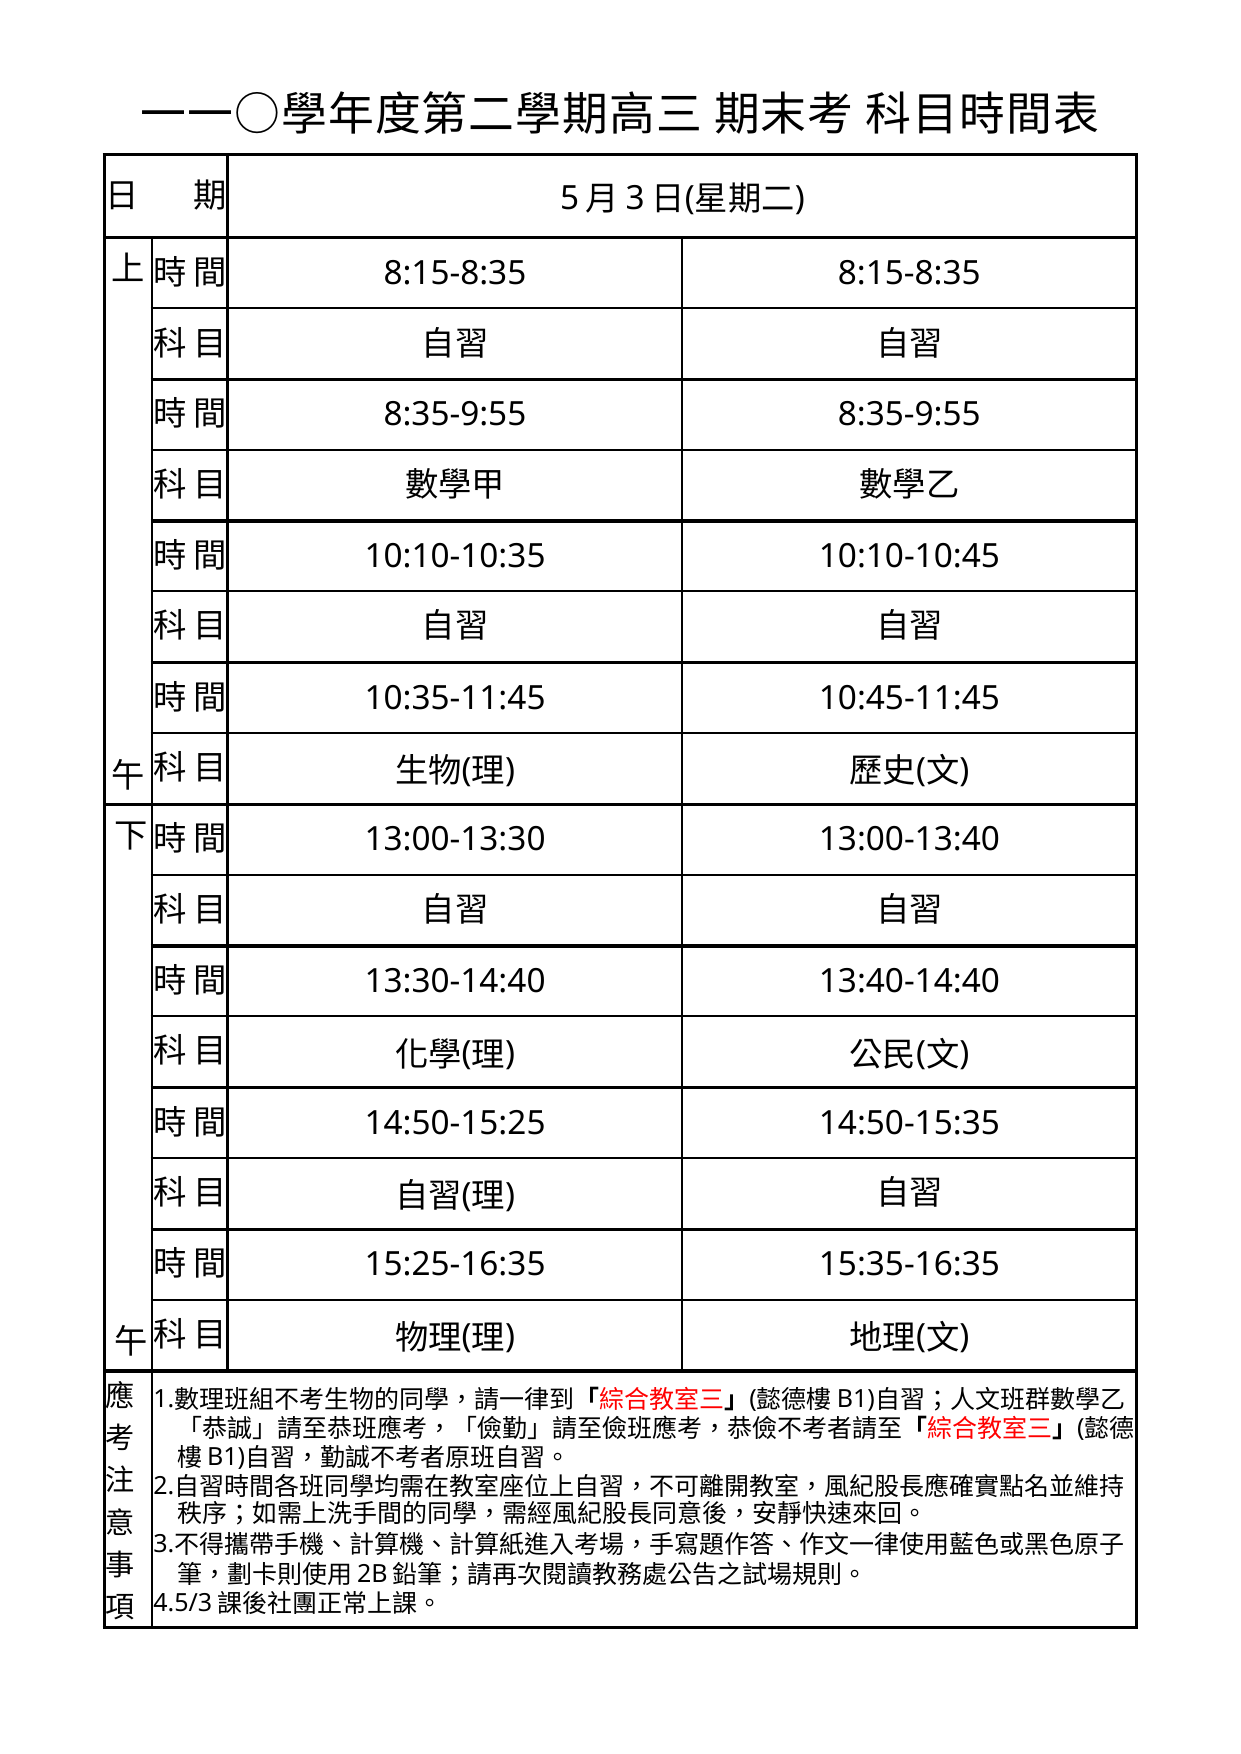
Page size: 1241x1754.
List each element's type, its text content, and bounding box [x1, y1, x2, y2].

table_cell 數學甲 [229, 451, 681, 519]
table_cell 自習(理) [229, 1159, 681, 1228]
table_cell 時間 [153, 1231, 226, 1298]
table_cell 科目 [153, 1017, 226, 1086]
table_cell 科目 [153, 592, 226, 661]
table_cell 自習 [683, 1159, 1135, 1228]
table_cell 科目 [153, 451, 226, 519]
table_cell 科目 [153, 876, 226, 944]
table_cell 科目 [153, 734, 226, 803]
table_cell 13:40-14:40 [683, 948, 1135, 1015]
table_cell 歷史(文) [683, 734, 1135, 803]
table_cell 時間 [153, 523, 226, 590]
table_cell 科目 [153, 1301, 226, 1369]
table_cell 上午 [106, 239, 151, 803]
table_cell 10:10-10:35 [229, 523, 681, 590]
table_cell 14:50-15:35 [683, 1089, 1135, 1157]
table_cell 自習 [229, 309, 681, 378]
table_cell 自習 [229, 876, 681, 944]
table_header 日期 [106, 156, 226, 236]
table_cell 15:25-16:35 [229, 1231, 681, 1298]
table_cell 8:35-9:55 [229, 381, 681, 448]
table_cell 下午 [106, 806, 151, 1369]
table_cell 10:35-11:45 [229, 664, 681, 732]
table_cell 8:15-8:35 [683, 239, 1135, 307]
table_cell 時間 [153, 948, 226, 1015]
table_cell 13:30-14:40 [229, 948, 681, 1015]
table_cell 8:35-9:55 [683, 381, 1135, 448]
table_cell 化學(理) [229, 1017, 681, 1086]
table_cell 生物(理) [229, 734, 681, 803]
table_cell 時間 [153, 381, 226, 448]
table_cell 15:35-16:35 [683, 1231, 1135, 1298]
table_cell 自習 [683, 592, 1135, 661]
table_cell 地理(文) [683, 1301, 1135, 1369]
table_cell 自習 [229, 592, 681, 661]
table_cell 1.數理班組不考生物的同學，請一律到「綜合教室三」(懿德樓B1)自習；人文班群數學乙「恭誠」請至恭班應考，「儉勤」請至儉班應考，恭儉不考者請至「綜合教室三」(懿德樓B1)自習，勤誠不考者原班自習。 2.自習時間各班同學均需在教室座位上自習，不可離開教室，風紀股長應確實點名並維持秩序；如需上洗手間的同學，需經風紀股長同意後，安靜快速來回。 3.不得攜帶手機、計算機、計算紙進入考場，手寫題作答、作文一律使用藍色或黑色原子筆，劃卡則使用2B鉛筆；請再次閱讀教務處公告之試場規則。 4.5/3課後社團正常上課。 [153, 1373, 1135, 1626]
table_cell 物理(理) [229, 1301, 681, 1369]
table_cell 時間 [153, 806, 226, 873]
table_cell 公民(文) [683, 1017, 1135, 1086]
table_cell 數學乙 [683, 451, 1135, 519]
table_cell 13:00-13:30 [229, 806, 681, 873]
table_cell 14:50-15:25 [229, 1089, 681, 1157]
table_cell 自習 [683, 309, 1135, 378]
table_cell 時間 [153, 239, 226, 307]
table_header 5月3日(星期二) [229, 156, 1135, 236]
table_cell 8:15-8:35 [229, 239, 681, 307]
table_cell 時間 [153, 1089, 226, 1157]
table_cell 自習 [683, 876, 1135, 944]
table_cell 10:45-11:45 [683, 664, 1135, 732]
table_cell 時間 [153, 664, 226, 732]
table_cell 13:00-13:40 [683, 806, 1135, 873]
table_cell 應考注意事項 [106, 1373, 151, 1626]
table_cell 科目 [153, 309, 226, 378]
table_cell 10:10-10:45 [683, 523, 1135, 590]
text 一一○學年度第二學期高三 期末考 科目時間表 [89, 89, 1152, 141]
table_cell 科目 [153, 1159, 226, 1228]
